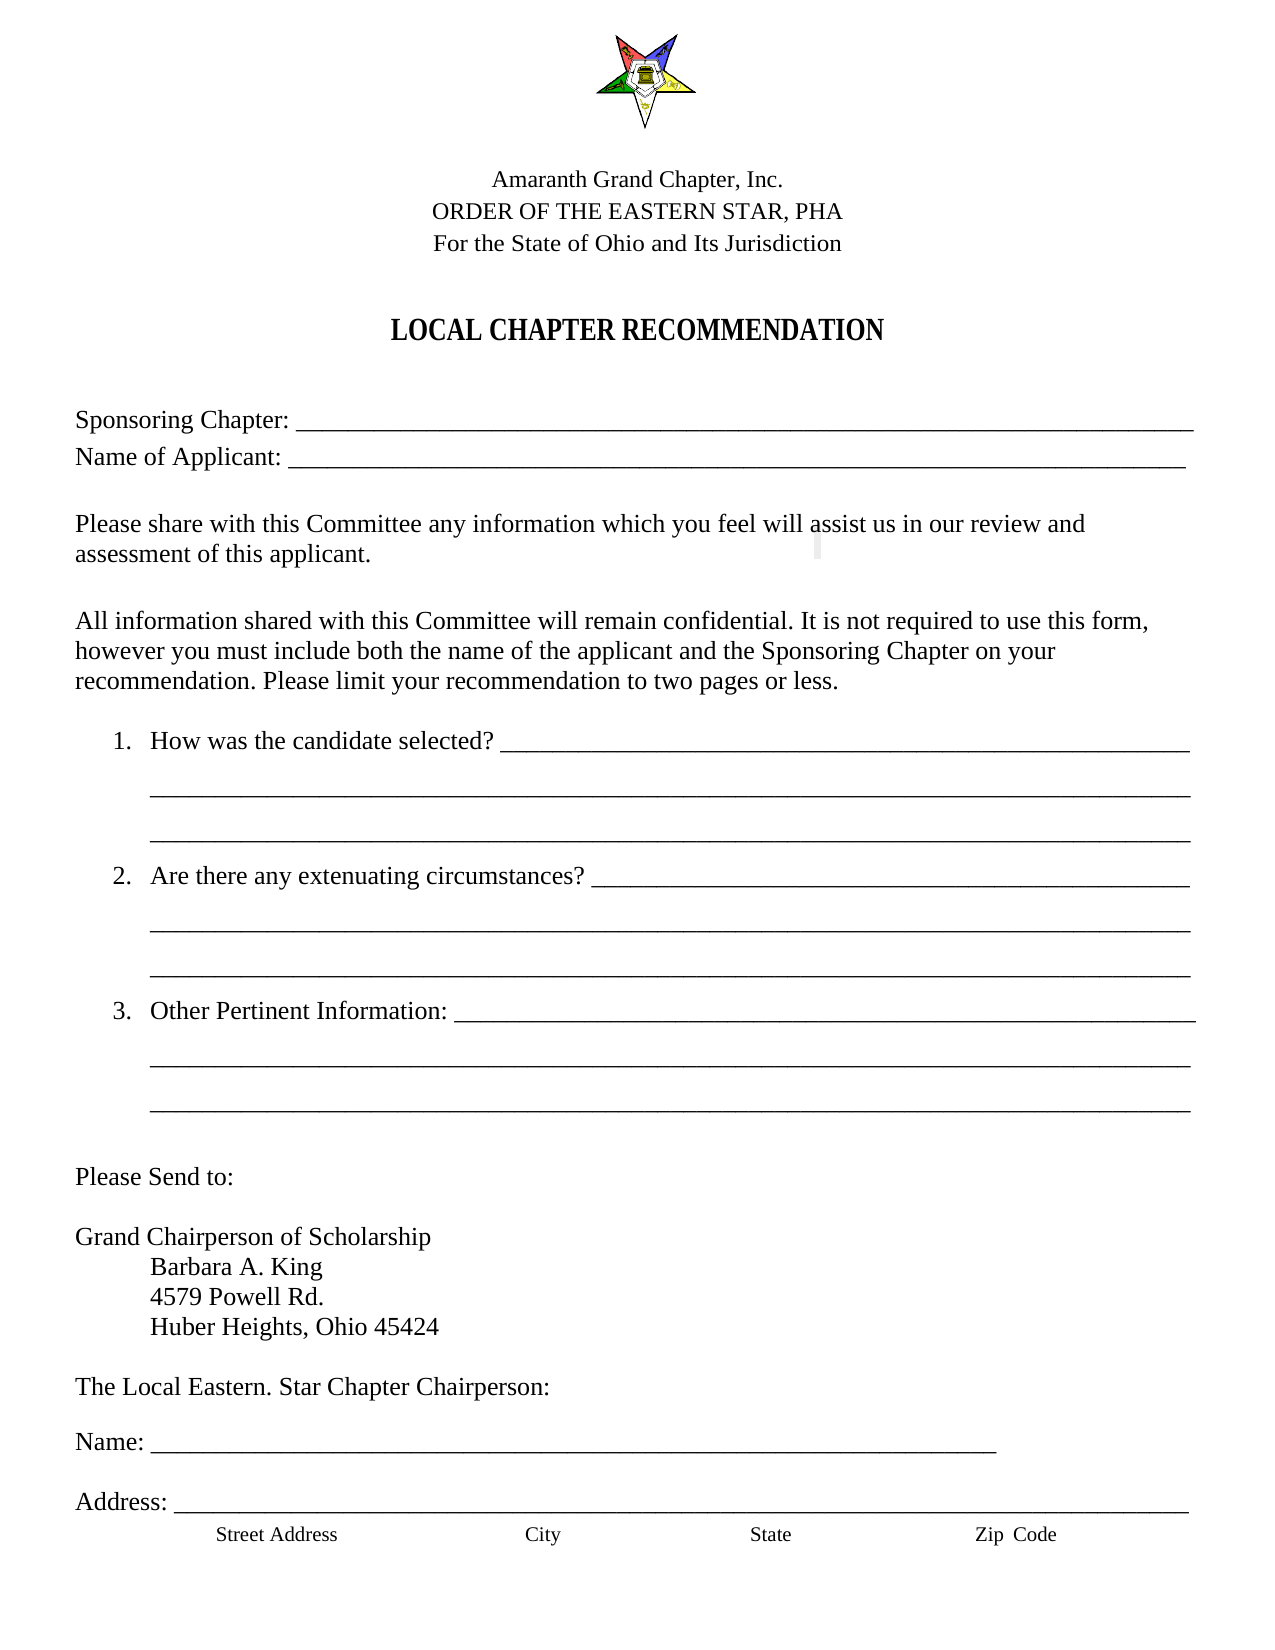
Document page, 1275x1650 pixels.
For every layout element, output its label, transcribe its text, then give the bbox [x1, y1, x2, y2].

text ________________________________________________________________________________ [150, 770, 1200, 800]
text The Local Eastern. Star Chapter Chairperson: [75, 1371, 1200, 1401]
text All information shared with this Committee will remain confidential. It is not required to use this form, however you must include both the name of the applicant and the Sponsoring Chapter on your recommendation. Please limit your recommendation to two pages or less. [75, 605, 1200, 695]
text ________________________________________________________________________________ [75, 950, 1200, 980]
text ________________________________________________________________________________ [75, 815, 1200, 845]
text ________________________________________________________________________________ [75, 1040, 1200, 1070]
text For the State of Ohio and Its Jurisdiction [75, 229, 1200, 257]
text Sponsoring Chapter: _____________________________________________________________________ [75, 404, 1200, 435]
text Huber Heights, Ohio 45424 [75, 1311, 1200, 1341]
list Other Pertinent Information: _________________________________________________________ [112, 995, 1200, 1025]
text ________________________________________________________________________________ [150, 905, 1200, 935]
text Please share with this Committee any information which you feel will assist us in our review and assessment of this applicant. [75, 508, 1200, 568]
text LOCAL CHAPTER RECOMMENDATION [75, 310, 1200, 347]
text Address: ______________________________________________________________________________ [75, 1486, 1200, 1518]
list How was the candidate selected? _____________________________________________________ [112, 725, 1200, 755]
text Name of Applicant: _____________________________________________________________________ [75, 441, 1200, 472]
text Amaranth Grand Chapter, Inc. [75, 164, 1200, 192]
text Please Send to: [75, 1161, 1200, 1191]
text Street Address City State Zip Code [75, 1522, 1200, 1546]
text 4579 Powell Rd. [75, 1281, 1200, 1311]
list Are there any extenuating circumstances? ______________________________________________ [112, 860, 1200, 890]
text ________________________________________________________________________________ [75, 1085, 1200, 1115]
picture [578, 19, 714, 145]
text ORDER OF THE EASTERN STAR, PHA [75, 197, 1200, 225]
text Barbara A. King [75, 1251, 1200, 1281]
text Grand Chairperson of Scholarship [75, 1221, 1200, 1251]
text Name: _________________________________________________________________ [75, 1426, 1200, 1457]
